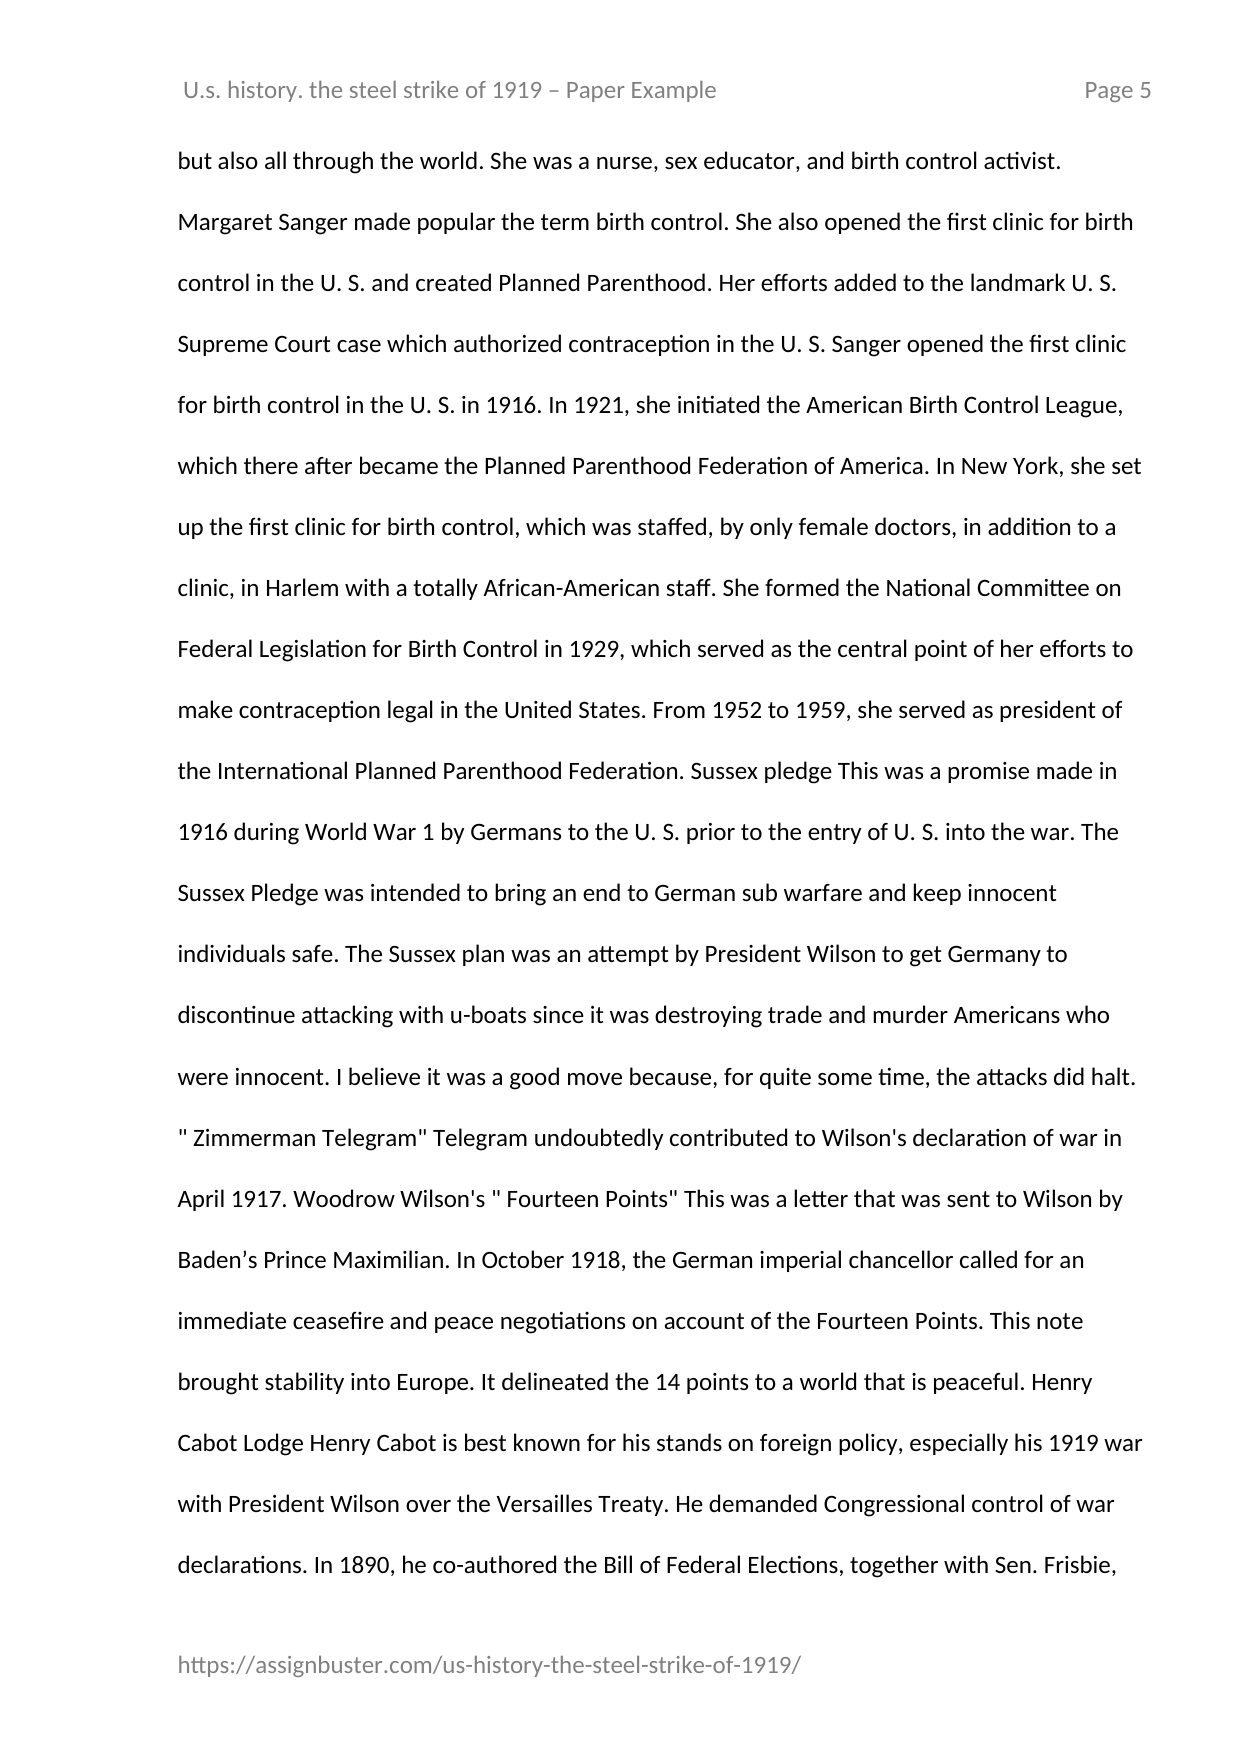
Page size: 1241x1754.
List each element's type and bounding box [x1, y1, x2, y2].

text [177, 145, 1152, 1579]
